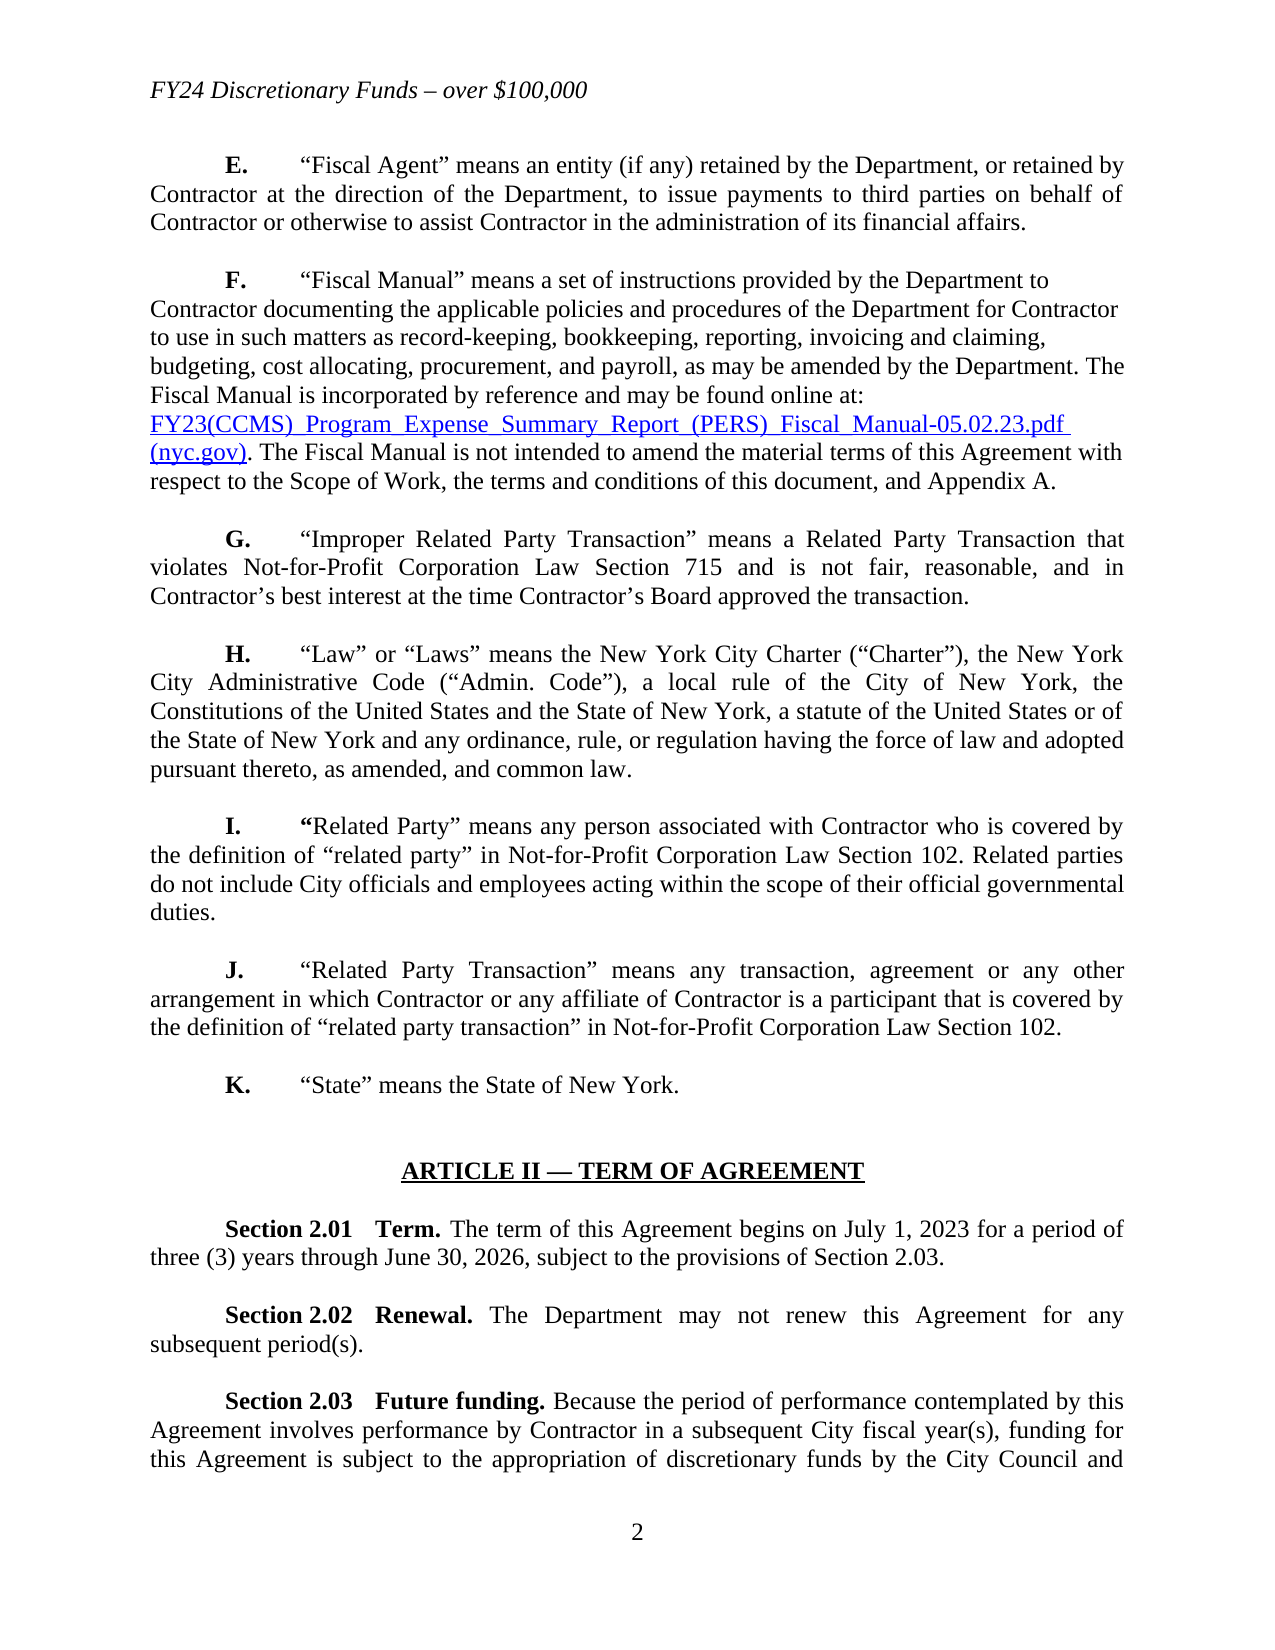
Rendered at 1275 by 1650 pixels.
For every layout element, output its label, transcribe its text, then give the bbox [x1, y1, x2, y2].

text K. “State” means the State of New York. [150, 1070, 1125, 1099]
text G. “Improper Related Party Transaction” means a Related Party Transaction that violates Not-for-Profit Corporation Law Section 715 and is not fair, reasonable, and in Contractor’s best interest at the time Contractor’s Board approved the transaction. [150, 524, 1125, 610]
text I. “Related Party” means any person associated with Contractor who is covered by the definition of “related party” in Not-for-Profit Corporation Law Section 102. Related parties do not include City officials and employees acting within the scope of their official governmental duties. [150, 811, 1125, 926]
text F. “Fiscal Manual” means a set of instructions provided by the Department to Contractor documenting the applicable policies and procedures of the Department for Contractor to use in such matters as record-keeping, bookkeeping, reporting, invoicing and claiming, budgeting, cost allocating, procurement, and payroll, as may be amended by the Department. The Fiscal Manual is incorporated by reference and may be found online at: [150, 265, 1125, 409]
text ARTICLE II — TERM OF AGREEMENT [141, 1156, 1125, 1185]
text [150, 1386, 1125, 1472]
text Section 2.01 Term. The term of this Agreement begins on July 1, 2023 for a period of three (3) years through June 30, 2026, subject to the provisions of Section 2.03. [150, 1214, 1125, 1271]
text J. “Related Party Transaction” means any transaction, agreement or any other arrangement in which Contractor or any affiliate of Contractor is a participant that is covered by the definition of “related party transaction” in Not-for-Profit Corporation Law Section 102. [150, 955, 1125, 1041]
text H. “Law” or “Laws” means the New York City Charter (“Charter”), the New York City Administrative Code (“Admin. Code”), a local rule of the City of New York, the Constitutions of the United States and the State of New York, a statute of the United States or of the State of New York and any ordinance, rule, or regulation having the force of law and adopted pursuant thereto, as amended, and common law. [150, 639, 1125, 782]
text Section 2.02 Renewal. The Department may not renew this Agreement for any subsequent period(s). [150, 1300, 1125, 1357]
text E. “Fiscal Agent” means an entity (if any) retained by the Department, or retained by Contractor at the direction of the Department, to issue payments to third parties on behalf of Contractor or otherwise to assist Contractor in the administration of its financial affairs. [150, 150, 1125, 236]
text FY23(CCMS)_Program_Expense_Summary_Report_(PERS)_Fiscal_Manual-05.02.23.pdf (nyc.gov). The Fiscal Manual is not intended to amend the material terms of this Agreement with respect to the Scope of Work, the terms and conditions of this document, and Appendix A. [150, 409, 1125, 495]
